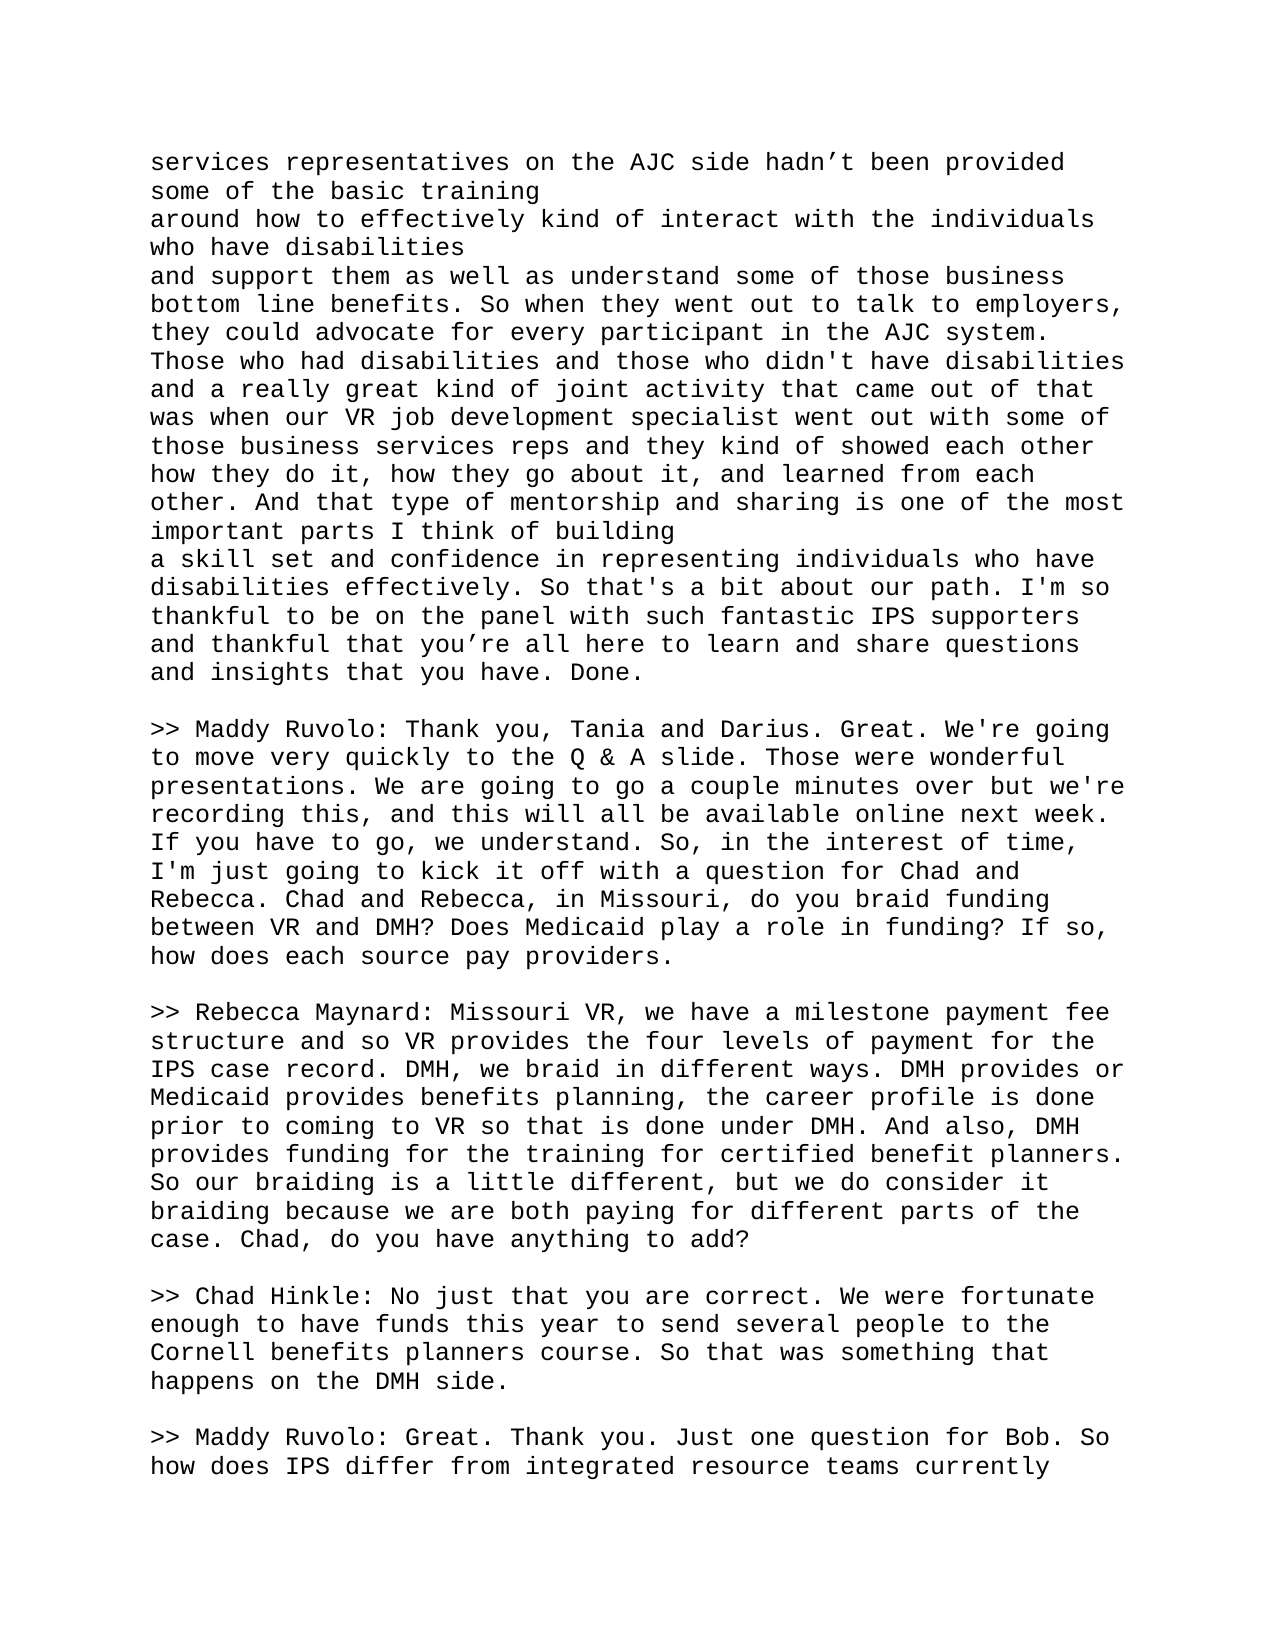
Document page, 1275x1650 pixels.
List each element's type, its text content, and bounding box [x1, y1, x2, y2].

text and support them as well as understand some of those business bottom line benefits. So when they went out to talk to employers, they could advocate for every participant in the AJC system. Those who had disabilities and those who didn't have disabilities and a really great kind of joint activity that came out of that was when our VR job development specialist went out with some of those business services reps and they kind of showed each other how they do it, how they go about it, and learned from each other. And that type of mentorship and sharing is one of the most important parts I think of building [150, 263, 1125, 547]
text >> Chad Hinkle: No just that you are correct. We were fortunate enough to have funds this year to send several people to the Cornell benefits planners course. So that was something that happens on the DMH side. [150, 1283, 1125, 1397]
text around how to effectively kind of interact with the individuals who have disabilities [150, 207, 1125, 263]
text >> Maddy Ruvolo: Thank you, Tania and Darius. Great. We're going to move very quickly to the Q & A slide. Those were wonderful presentations. We are going to go a couple minutes over but we're recording this, and this will all be available online next week. If you have to go, we understand. So, in the interest of time, I'm just going to kick it off with a question for Chad and Rebecca. Chad and Rebecca, in Missouri, do you braid funding between VR and DMH? Does Medicaid play a role in funding? If so, [150, 717, 1125, 943]
text how does each source pay providers. [150, 943, 1125, 972]
text >> Rebecca Maynard: Missouri VR, we have a milestone payment fee structure and so VR provides the four levels of payment for the IPS case record. DMH, we braid in different ways. DMH provides or Medicaid provides benefits planning, the career profile is done prior to coming to VR so that is done under DMH. And also, DMH provides funding for the training for certified benefit planners. So our braiding is a little different, but we do consider it braiding because we are both paying for different parts of the case. Chad, do you have anything to add? [150, 1000, 1125, 1255]
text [150, 1425, 1125, 1482]
text services representatives on the AJC side hadn’t been provided some of the basic training [150, 150, 1125, 207]
text a skill set and confidence in representing individuals who have disabilities effectively. So that's a bit about our path. I'm so thankful to be on the panel with such fantastic IPS supporters and thankful that you’re all here to learn and share questions and insights that you have. Done. [150, 547, 1125, 688]
